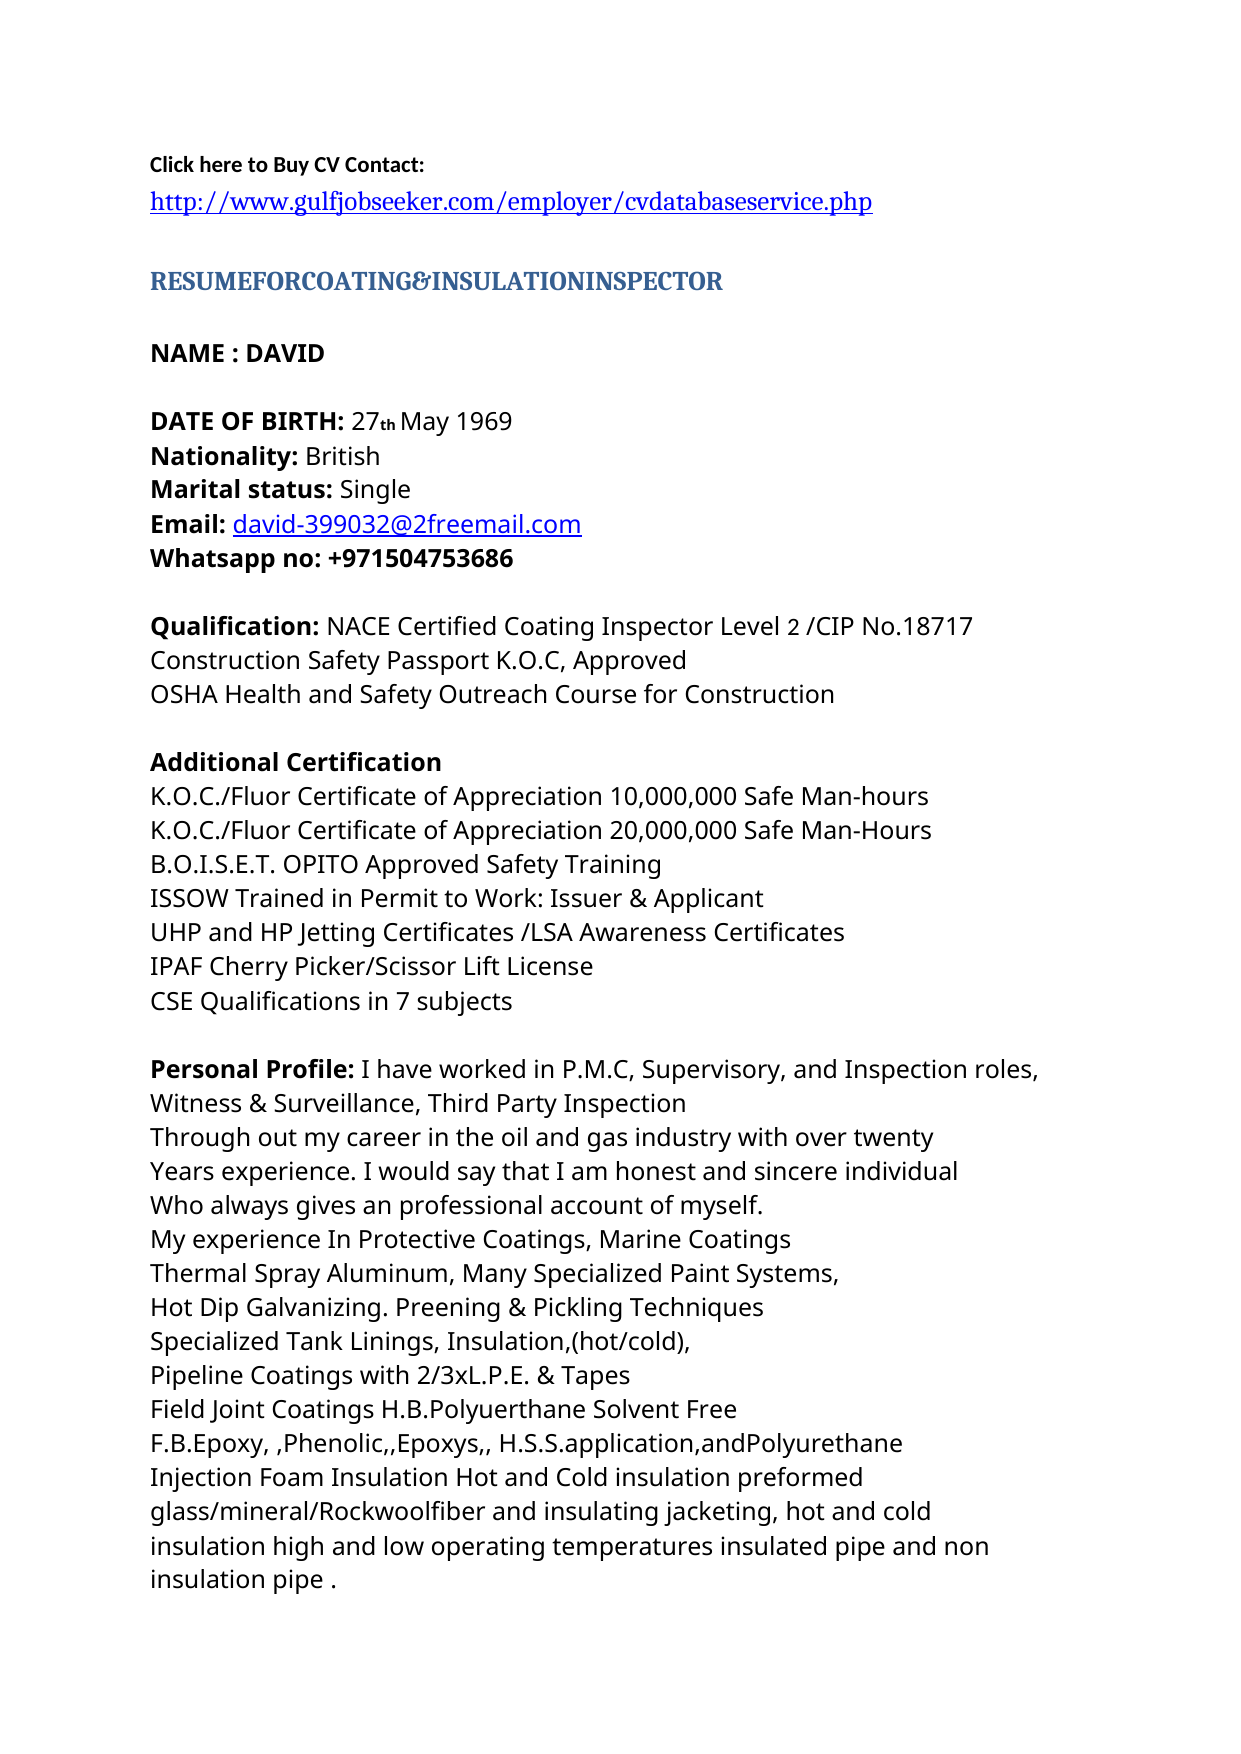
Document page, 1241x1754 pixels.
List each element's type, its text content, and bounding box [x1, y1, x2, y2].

text Specialized Tank Linings, Insulation,(hot/cold), [150, 1324, 1090, 1358]
text Field Joint Coatings H.B.Polyuerthane Solvent Free [150, 1392, 1090, 1426]
text OSHA Health and Safety Outreach Course for Construction [150, 677, 1090, 711]
text Hot Dip Galvanizing. Preening & Pickling Techniques [150, 1290, 1090, 1324]
text UHP and HP Jetting Certificates /LSA Awareness Certificates [150, 915, 1090, 949]
text Years experience. I would say that I am honest and sincere individual [150, 1153, 1090, 1187]
text Nationality: British [150, 438, 1090, 472]
text DATE OF BIRTH: 27th May 1969 [150, 404, 1090, 438]
text NAME : DAVID [150, 336, 1090, 370]
text ISSOW Trained in Permit to Work: Issuer & Applicant [150, 881, 1090, 915]
text CSE Qualifications in 7 subjects [150, 983, 1090, 1017]
subtitle http://www.gulfjobseeker.com/employer/cvdatabaseservice.php [150, 186, 1090, 217]
text Whatsapp no: +971504753686 [150, 540, 1090, 574]
text Pipeline Coatings with 2/3xL.P.E. & Tapes [150, 1358, 1090, 1392]
text Click here to Buy CV Contact: [150, 150, 1090, 178]
text Construction Safety Passport K.O.C, Approved [150, 642, 1090, 677]
text Thermal Spray Aluminum, Many Specialized Paint Systems, [150, 1256, 1090, 1290]
text insulation pipe . [150, 1562, 1090, 1596]
subtitle RESUMEFORCOATING&INSULATIONINSPECTOR [150, 266, 1090, 297]
text My experience In Protective Coatings, Marine Coatings [150, 1222, 1090, 1256]
text Personal Profile: I have worked in P.M.C, Supervisory, and Inspection roles, [150, 1051, 1090, 1085]
text insulation high and low operating temperatures insulated pipe and non [150, 1528, 1090, 1562]
text glass/mineral/Rockwoolfiber and insulating jacketing, hot and cold [150, 1494, 1090, 1528]
text F.B.Epoxy, ,Phenolic,,Epoxys,, H.S.S.application,andPolyurethane [150, 1426, 1090, 1460]
text IPAF Cherry Picker/Scissor Lift License [150, 949, 1090, 983]
text K.O.C./Fluor Certificate of Appreciation 10,000,000 Safe Man-hours [150, 779, 1090, 813]
text Additional Certification [150, 745, 1090, 779]
text Email: david-399032@2freemail.com [150, 506, 1090, 540]
text Witness & Surveillance, Third Party Inspection [150, 1085, 1090, 1119]
text K.O.C./Fluor Certificate of Appreciation 20,000,000 Safe Man-Hours [150, 813, 1090, 847]
text Qualification: NACE Certified Coating Inspector Level 2 /CIP No.18717 [150, 608, 1090, 642]
text Injection Foam Insulation Hot and Cold insulation preformed [150, 1460, 1090, 1494]
text Marital status: Single [150, 472, 1090, 506]
text B.O.I.S.E.T. OPITO Approved Safety Training [150, 847, 1090, 881]
text Through out my career in the oil and gas industry with over twenty [150, 1119, 1090, 1153]
text Who always gives an professional account of myself. [150, 1187, 1090, 1222]
